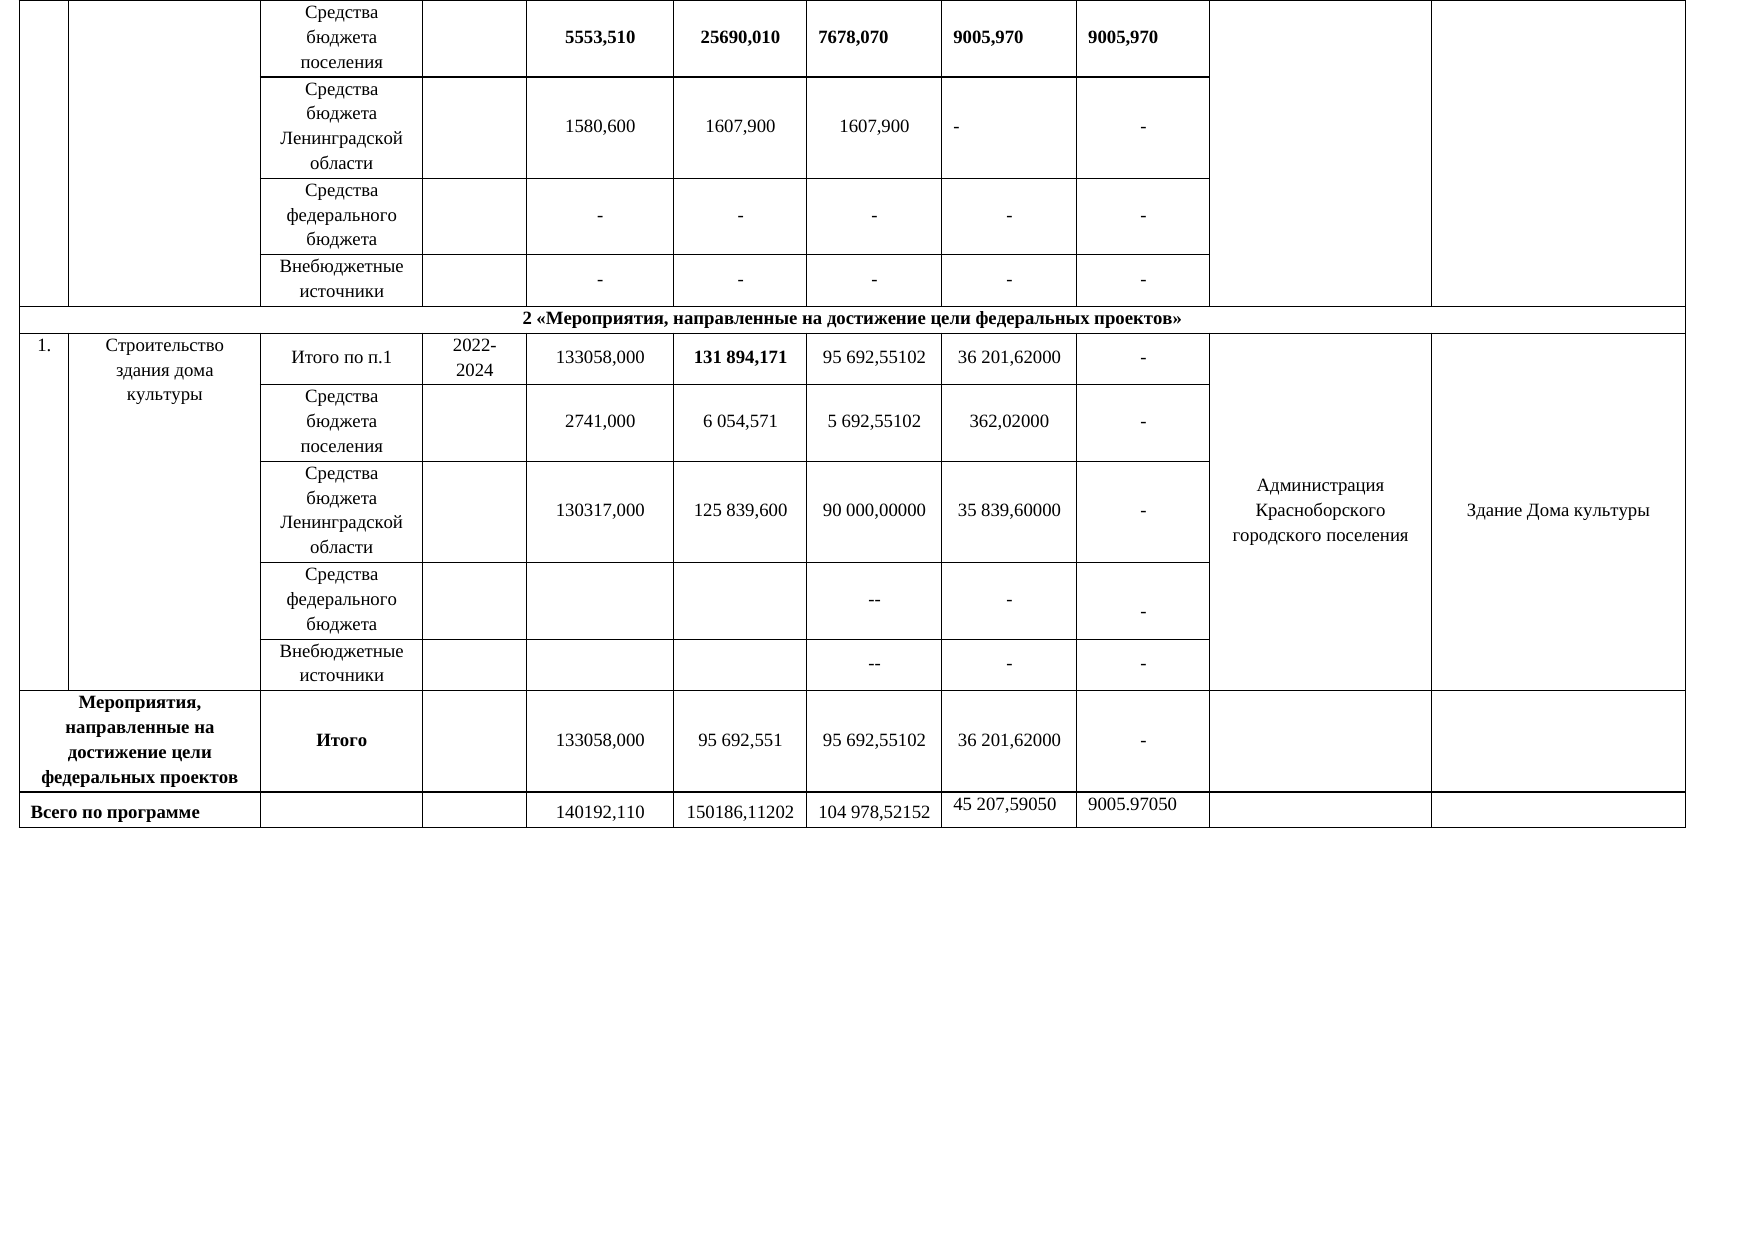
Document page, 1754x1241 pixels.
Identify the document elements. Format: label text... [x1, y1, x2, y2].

table_cell - [674, 179, 806, 254]
table_cell 45 207,59050 [942, 793, 1076, 827]
table_cell - [1077, 563, 1209, 638]
table_cell 35 839,60000 [942, 462, 1076, 562]
table_cell - [1077, 255, 1209, 306]
table_cell 7678,070 [807, 1, 941, 76]
table_cell Средства федерального бюджета [261, 563, 422, 638]
table_cell 1607,900 [674, 78, 806, 178]
table_cell [423, 385, 526, 461]
table_cell - [527, 179, 673, 254]
table_cell - [527, 255, 673, 306]
table_cell - [942, 640, 1076, 690]
table_cell 5553,510 [527, 1, 673, 76]
table_cell [20, 1, 68, 306]
table_cell 131 894,171 [674, 334, 806, 384]
table_cell 95 692,55102 [807, 334, 941, 384]
table_cell Внебюджетные источники [261, 255, 422, 306]
table_cell Средства бюджета поселения [261, 1, 422, 76]
table_cell 25690,010 [674, 1, 806, 76]
table_cell [1432, 793, 1685, 827]
table_cell - [1077, 691, 1209, 791]
table_cell [423, 793, 526, 827]
table_cell 130317,000 [527, 462, 673, 562]
table_cell [69, 1, 260, 306]
table_cell [423, 563, 526, 638]
table_cell 2022-2024 [423, 334, 526, 384]
table_cell [1432, 1, 1685, 306]
table_cell 5 692,55102 [807, 385, 941, 461]
table_cell 9005,970 [942, 1, 1076, 76]
table_cell [423, 462, 526, 562]
table_cell Средства федерального бюджета [261, 179, 422, 254]
table_cell Итого по п.1 [261, 334, 422, 384]
table_cell 95 692,551 [674, 691, 806, 791]
table_cell - [1077, 462, 1209, 562]
table_cell Администрация Красноборского городского поселения [1210, 334, 1431, 690]
table_cell [423, 78, 526, 178]
table_cell [674, 563, 806, 638]
table_cell 140192,110 [527, 793, 673, 827]
table_cell [1210, 793, 1431, 827]
table_cell 90 000,00000 [807, 462, 941, 562]
table_cell Всего по программе [20, 793, 260, 827]
table_cell 1580,600 [527, 78, 673, 178]
table_cell - [807, 179, 941, 254]
table_cell 36 201,62000 [942, 334, 1076, 384]
table_cell [1210, 691, 1431, 791]
table_cell Внебюджетные источники [261, 640, 422, 690]
table_cell - [807, 255, 941, 306]
table_cell Средства бюджета поселения [261, 385, 422, 461]
table_cell -- [807, 640, 941, 690]
table_cell [423, 691, 526, 791]
table_cell 9005.97050 [1077, 793, 1209, 827]
table_cell - [942, 78, 1076, 178]
table_cell [1432, 691, 1685, 791]
table_cell 1607,900 [807, 78, 941, 178]
table_cell 36 201,62000 [942, 691, 1076, 791]
table_cell [261, 793, 422, 827]
table_cell [423, 179, 526, 254]
table_cell 9005,970 [1077, 1, 1209, 76]
table_cell [423, 640, 526, 690]
table_cell 1. [20, 334, 68, 690]
table_cell [423, 255, 526, 306]
table_cell - [1077, 640, 1209, 690]
table_cell - [1077, 78, 1209, 178]
table_cell - [1077, 385, 1209, 461]
table_cell 104 978,52152 [807, 793, 941, 827]
table_cell - [942, 179, 1076, 254]
table_cell Средства бюджета Ленинградской области [261, 462, 422, 562]
table_cell 150186,11202 [674, 793, 806, 827]
table_cell - [942, 563, 1076, 638]
table_cell - [1077, 334, 1209, 384]
table_cell 133058,000 [527, 691, 673, 791]
table_cell 125 839,600 [674, 462, 806, 562]
table_cell - [1077, 179, 1209, 254]
table_cell Мероприятия, направленные на достижение цели федеральных проектов [20, 691, 260, 791]
table_cell Здание Дома культуры [1432, 334, 1685, 690]
table_cell Итого [261, 691, 422, 791]
table_cell - [942, 255, 1076, 306]
table_cell 2 «Мероприятия, направленные на достижение цели федеральных проектов» [20, 307, 1685, 333]
table_cell [527, 563, 673, 638]
table_cell [423, 1, 526, 76]
table_cell Средства бюджета Ленинградской области [261, 78, 422, 178]
table_cell 2741,000 [527, 385, 673, 461]
table_cell 133058,000 [527, 334, 673, 384]
table_cell - [674, 255, 806, 306]
table_cell 362,02000 [942, 385, 1076, 461]
table_cell [527, 640, 673, 690]
table_cell -- [807, 563, 941, 638]
table_cell 6 054,571 [674, 385, 806, 461]
table_cell [1210, 1, 1431, 306]
table_cell Строительство здания дома культуры [69, 334, 260, 690]
table_cell [674, 640, 806, 690]
table_cell 95 692,55102 [807, 691, 941, 791]
